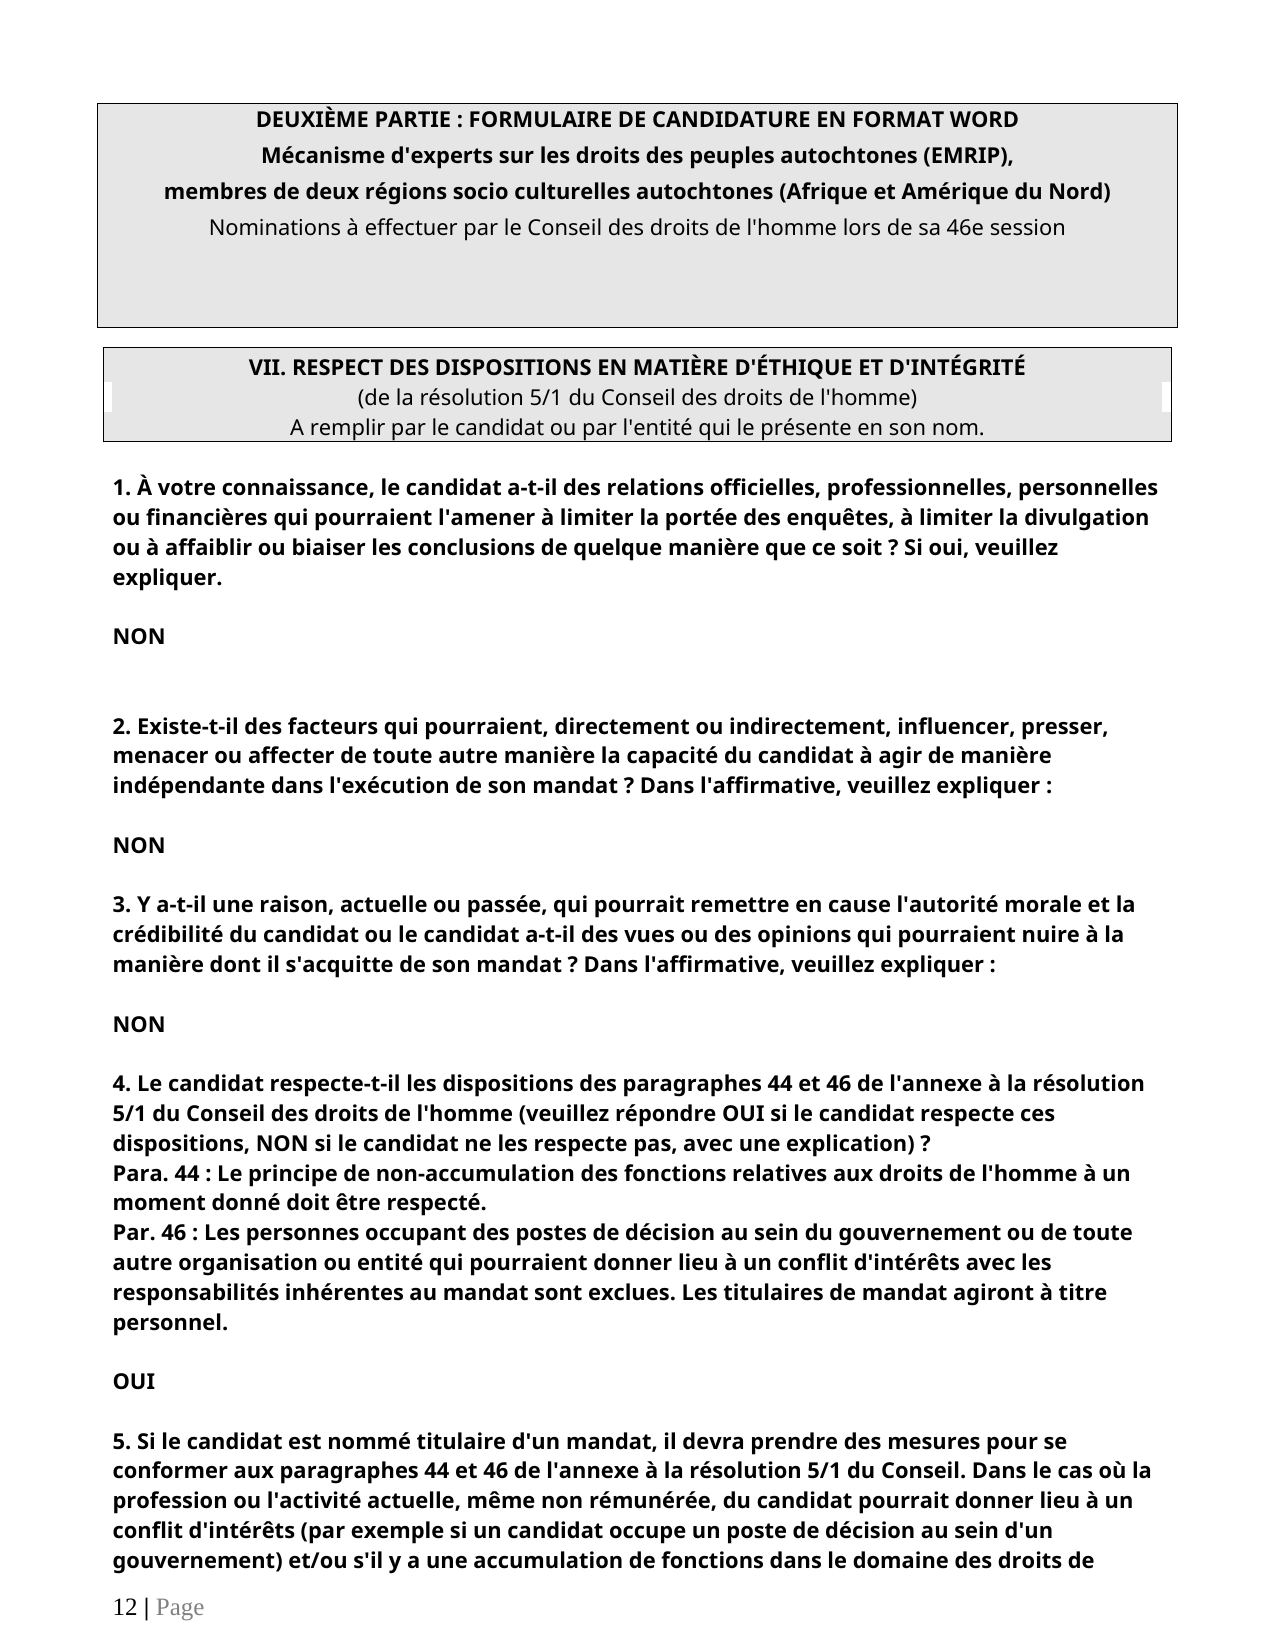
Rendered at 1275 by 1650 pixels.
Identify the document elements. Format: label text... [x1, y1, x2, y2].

text NON [112, 830, 1162, 859]
text A remplir par le candidat ou par l'entité qui le présente en son nom. [104, 406, 1171, 441]
text Para. 44 : Le principe de non-accumulation des fonctions relatives aux droits de l'homme à un moment donné doit être respecté. [112, 1157, 1162, 1217]
text VII. RESPECT DES DISPOSITIONS EN MATIÈRE D'ÉTHIQUE ET D'INTÉGRITÉ [104, 348, 1171, 382]
text 1. À votre connaissance, le candidat a-t-il des relations officielles, professionnelles, personnelles ou financières qui pourraient l'amener à limiter la portée des enquêtes, à limiter la divulgation ou à affaiblir ou biaiser les conclusions de quelque manière que ce soit ? Si oui, veuillez expliquer. [112, 472, 1162, 591]
text 2. Existe-t-il des facteurs qui pourraient, directement ou indirectement, influencer, presser, menacer ou affecter de toute autre manière la capacité du candidat à agir de manière indépendante dans l'exécution de son mandat ? Dans l'affirmative, veuillez expliquer : [112, 711, 1162, 800]
text NON [112, 1008, 1162, 1038]
text (de la résolution 5/1 du Conseil des droits de l'homme) [112, 382, 1162, 406]
text 3. Y a-t-il une raison, actuelle ou passée, qui pourrait remettre en cause l'autorité morale et la crédibilité du candidat ou le candidat a-t-il des vues ou des opinions qui pourraient nuire à la manière dont il s'acquitte de son mandat ? Dans l'affirmative, veuillez expliquer : [112, 889, 1162, 979]
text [112, 1426, 1162, 1574]
text OUI [112, 1366, 1162, 1396]
text NON [112, 621, 1162, 651]
text Par. 46 : Les personnes occupant des postes de décision au sein du gouvernement ou de toute autre organisation ou entité qui pourraient donner lieu à un conflit d'intérêts avec les responsabilités inhérentes au mandat sont exclues. Les titulaires de mandat agiront à titre personnel. [112, 1217, 1162, 1336]
text 4. Le candidat respecte-t-il les dispositions des paragraphes 44 et 46 de l'annexe à la résolution 5/1 du Conseil des droits de l'homme (veuillez répondre OUI si le candidat respecte ces dispositions, NON si le candidat ne les respecte pas, avec une explication) ? [112, 1068, 1162, 1157]
